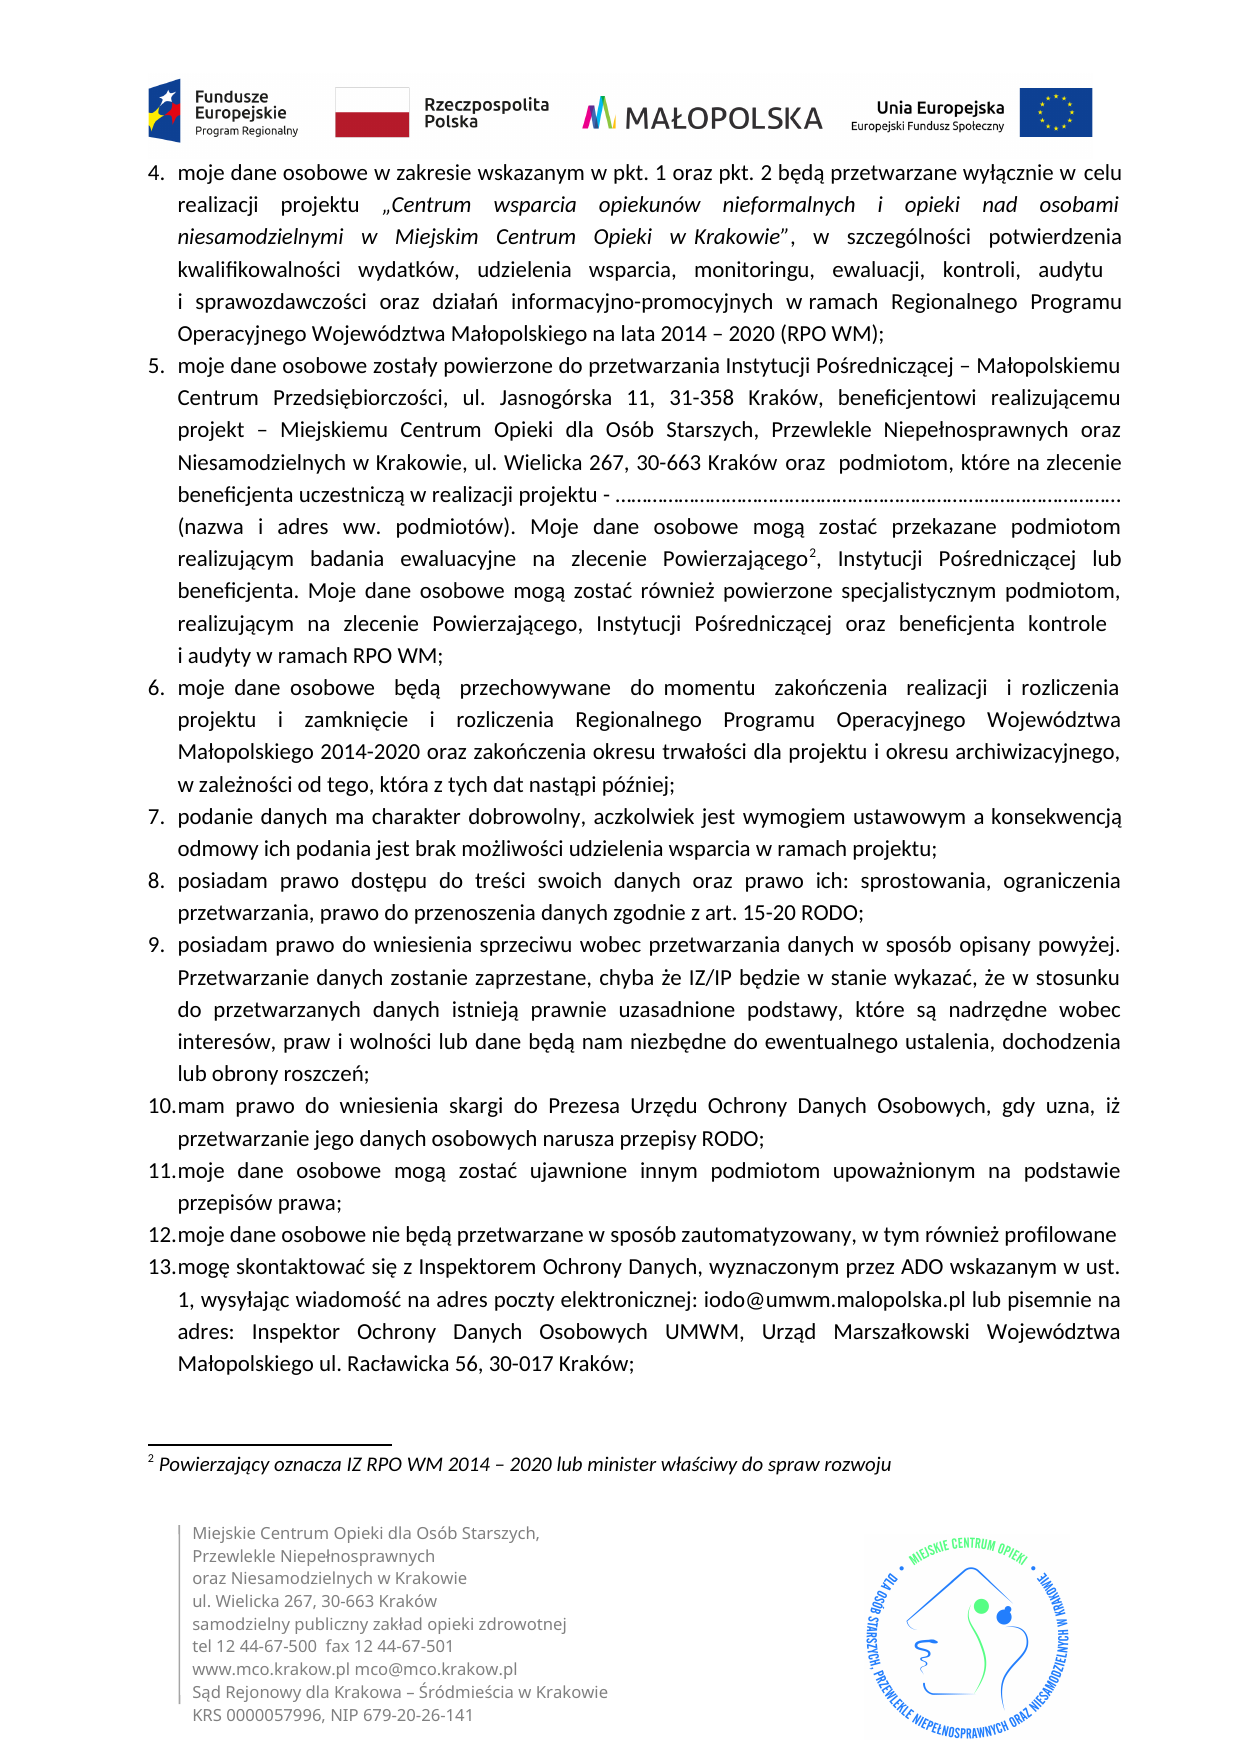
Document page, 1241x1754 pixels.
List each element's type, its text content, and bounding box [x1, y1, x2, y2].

list moje dane osobowe w zakresie wskazanym w pkt. 1 oraz pkt. 2 będą przetwarzane wyłącznie w celu realizacji projektu „Centrum wsparcia opiekunów nieformalnych i opieki nad osobami niesamodzielnymi w Miejskim Centrum Opieki w Krakowie”, w szczególności potwierdzenia kwalifikowalności wydatków, udzielenia wsparcia, monitoringu, ewaluacji, kontroli, audytu i sprawozdawczości oraz działań informacyjno-promocyjnych w ramach Regionalnego Programu Operacyjnego Województwa Małopolskiego na lata 2014 – 2020 (RPO WM); [148, 158, 1122, 347]
picture [147, 73, 1093, 159]
list moje dane osobowe zostały powierzone do przetwarzania Instytucji Pośredniczącej – Małopolskiemu Centrum Przedsiębiorczości, ul. Jasnogórska 11, 31-358 Kraków, beneficjentowi realizującemu projekt – Miejskiemu Centrum Opieki dla Osób Starszych, Przewlekle Niepełnosprawnych oraz Niesamodzielnych w Krakowie, ul. Wielicka 267, 30-663 Kraków oraz podmiotom, które na zlecenie beneficjenta uczestniczą w realizacji projektu - …………………………………………………………………………………… (nazwa i adres ww. podmiotów). Moje dane osobowe mogą zostać przekazane podmiotom realizującym badania ewaluacyjne na zlecenie Powierzającego, Instytucji Pośredniczącej lub beneficjenta. Moje dane osobowe mogą zostać również powierzone specjalistycznym podmiotom, realizującym na zlecenie Powierzającego, Instytucji Pośredniczącej oraz beneficjenta kontrole i audyty w ramach RPO WM; [148, 351, 1122, 669]
list posiadam prawo do wniesienia sprzeciwu wobec przetwarzania danych w sposób opisany powyżej. Przetwarzanie danych zostanie zaprzestane, chyba że IZ/IP będzie w stanie wykazać, że w stosunku do przetwarzanych danych istnieją prawnie uzasadnione podstawy, które są nadrzędne wobec interesów, praw i wolności lub dane będą nam niezbędne do ewentualnego ustalenia, dochodzenia lub obrony roszczeń; [148, 931, 1122, 1087]
list mam prawo do wniesienia skargi do Prezesa Urzędu Ochrony Danych Osobowych, gdy uzna, iż przetwarzanie jego danych osobowych narusza przepisy RODO; [148, 1092, 1122, 1152]
picture [863, 1534, 1070, 1740]
list posiadam prawo dostępu do treści swoich danych oraz prawo ich: sprostowania, ograniczenia przetwarzania, prawo do przenoszenia danych zgodnie z art. 15-20 RODO; [148, 866, 1122, 926]
list mogę skontaktować się z Inspektorem Ochrony Danych, wyznaczonym przez ADO wskazanym w ust. 1, wysyłając wiadomość na adres poczty elektronicznej: iodo@umwm.malopolska.pl lub pisemnie na adres: Inspektor Ochrony Danych Osobowych UMWM, Urząd Marszałkowski Województwa Małopolskiego ul. Racławicka 56, 30-017 Kraków; [148, 1252, 1122, 1377]
list moje dane osobowe mogą zostać ujawnione innym podmiotom upoważnionym na podstawie przepisów prawa; [148, 1156, 1122, 1216]
list moje dane osobowe będą przechowywane do momentu zakończenia realizacji i rozliczenia projektu i zamknięcie i rozliczenia Regionalnego Programu Operacyjnego Województwa Małopolskiego 2014-2020 oraz zakończenia okresu trwałości dla projektu i okresu archiwizacyjnego, w zależności od tego, która z tych dat nastąpi później; [148, 673, 1122, 798]
list podanie danych ma charakter dobrowolny, aczkolwiek jest wymogiem ustawowym a konsekwencją odmowy ich podania jest brak możliwości udzielenia wsparcia w ramach projektu; [148, 802, 1122, 862]
list moje dane osobowe nie będą przetwarzane w sposób zautomatyzowany, w tym również profilowane [148, 1220, 1122, 1248]
